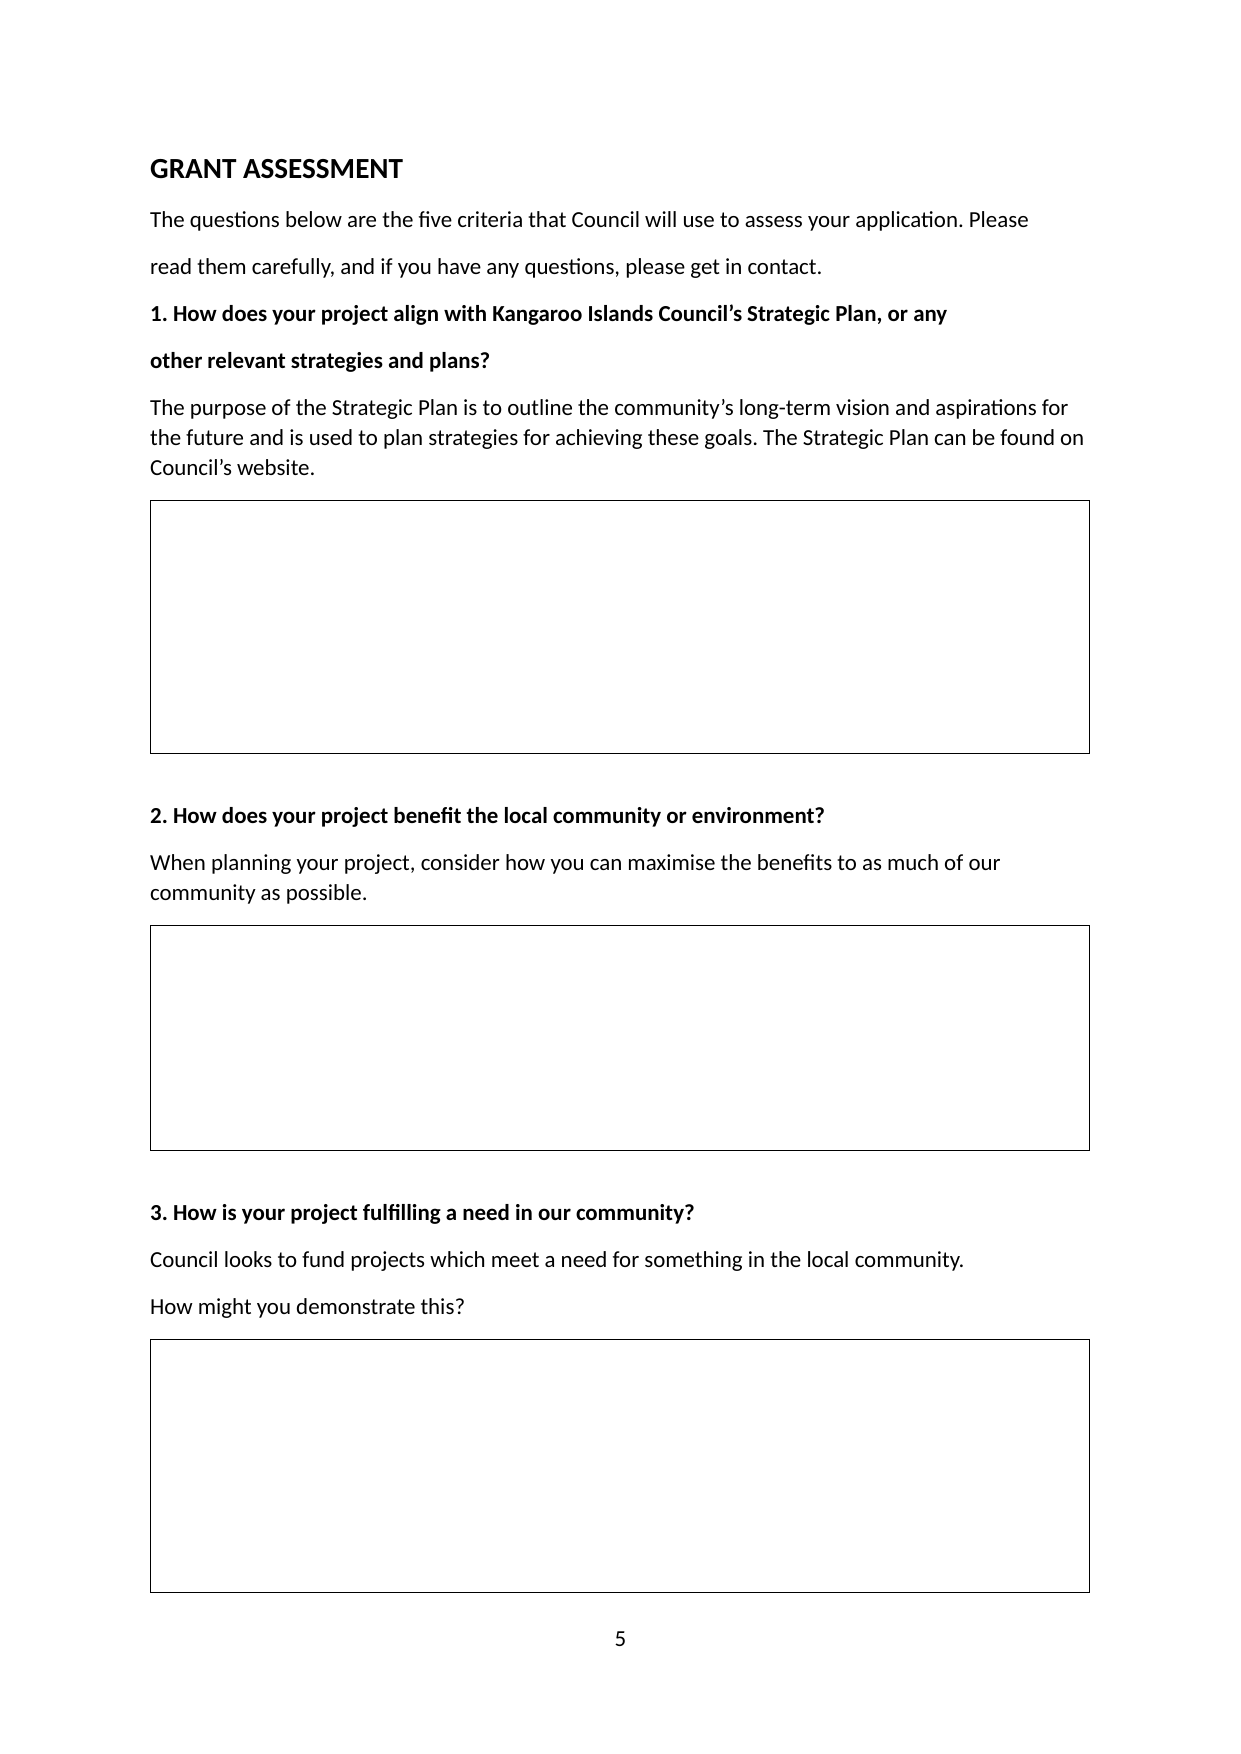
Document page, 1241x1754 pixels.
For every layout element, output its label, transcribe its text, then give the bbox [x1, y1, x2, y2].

text 2. How does your project benefit the local community or environment? [150, 801, 1090, 829]
text Council looks to fund projects which meet a need for something in the local community. [150, 1245, 1090, 1273]
text other relevant strategies and plans? [150, 346, 1090, 374]
text read them carefully, and if you have any questions, please get in contact. [150, 252, 1090, 280]
text The questions below are the five criteria that Council will use to assess your application. Please [150, 205, 1090, 233]
text The purpose of the Strategic Plan is to outline the community’s long-term vision and aspirations for the future and is used to plan strategies for achieving these goals. The Strategic Plan can be found on Council’s website. [150, 393, 1090, 481]
text How might you demonstrate this? [150, 1292, 1090, 1320]
text GRANT ASSESSMENT [150, 150, 1090, 186]
text When planning your project, consider how you can maximise the benefits to as much of our community as possible. [150, 848, 1090, 906]
text 3. How is your project fulfilling a need in our community? [150, 1198, 1090, 1226]
text 1. How does your project align with Kangaroo Islands Council’s Strategic Plan, or any [150, 299, 1090, 327]
